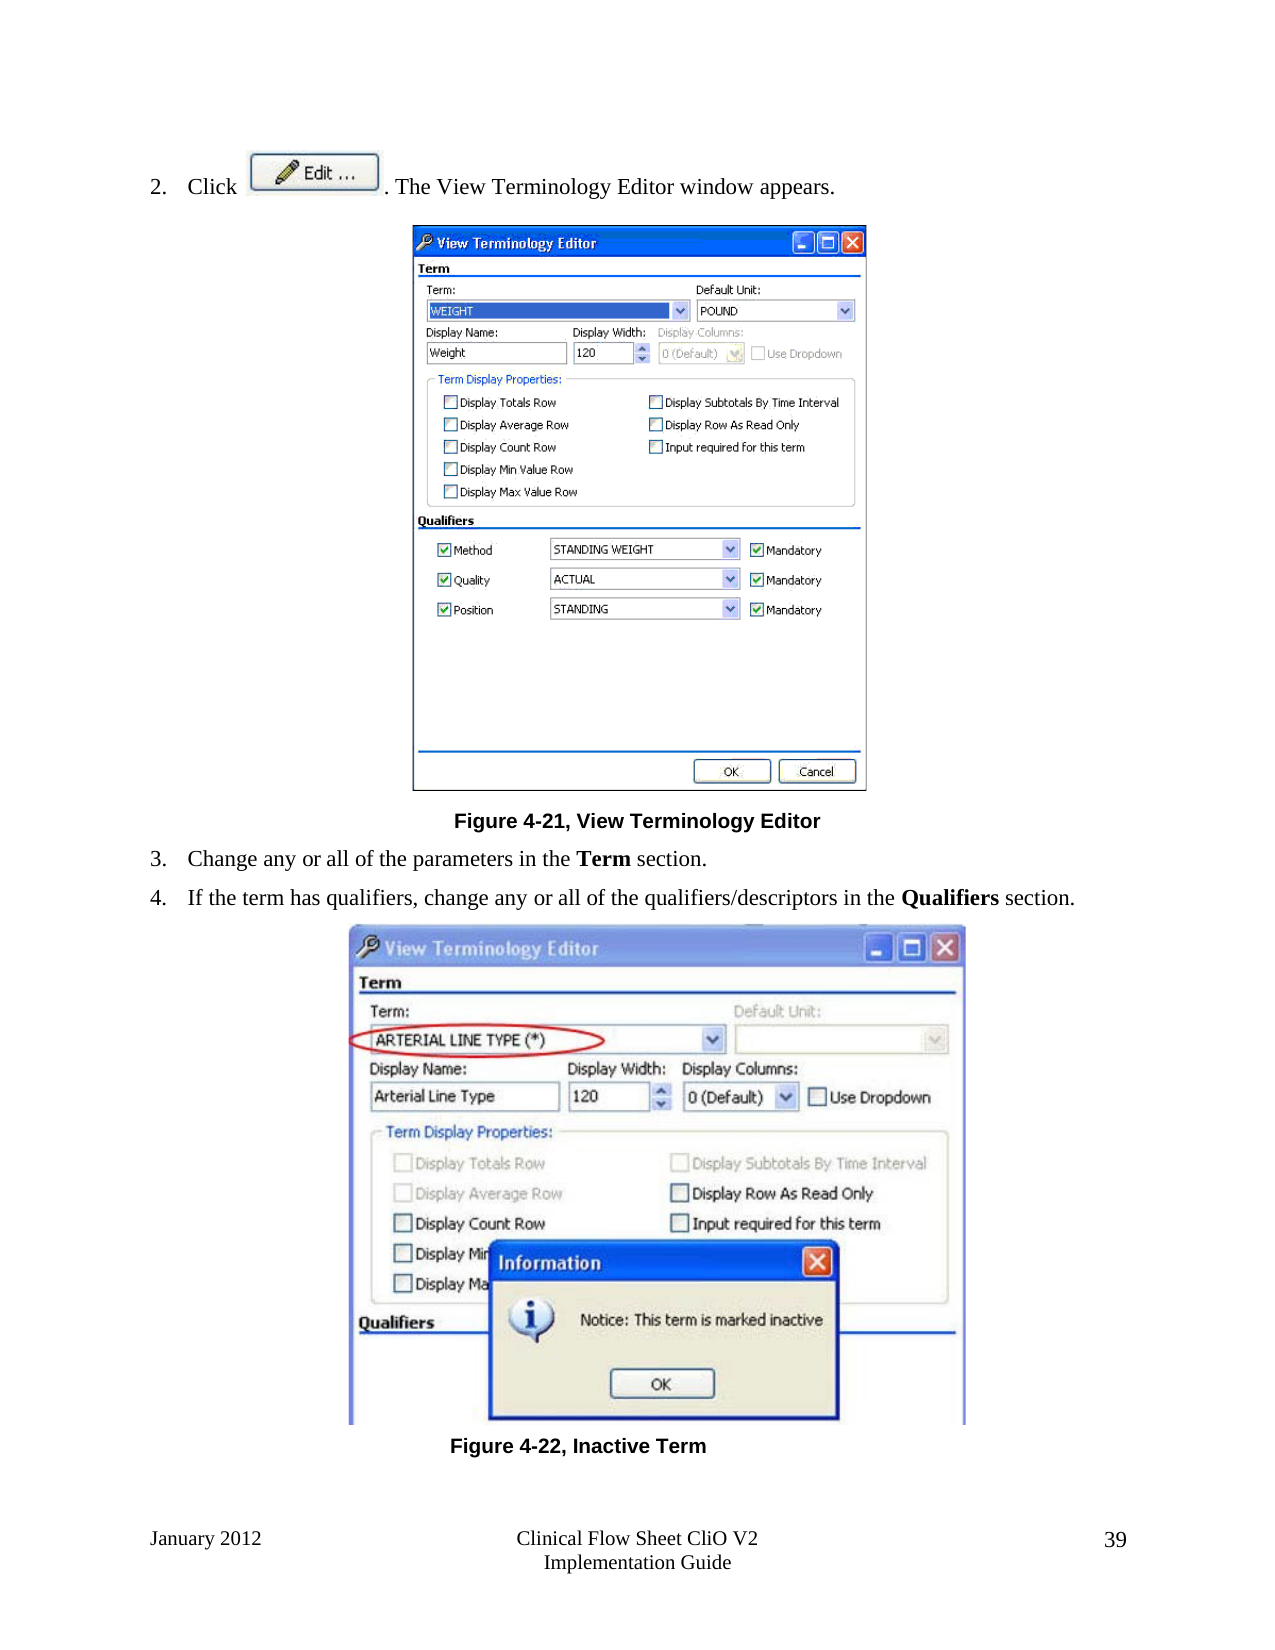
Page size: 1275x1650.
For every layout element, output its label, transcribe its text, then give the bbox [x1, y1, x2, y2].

list If the term has qualifiers, change any or all of the qualifiers/descriptors in the Qualifiers section. [150, 884, 1164, 911]
picture [348, 923, 966, 1425]
picture [412, 225, 867, 791]
list Change any or all of the parameters in the Term section. [150, 845, 1164, 872]
picture [246, 150, 384, 173]
list Click . The View Terminology Editor window appears. [150, 173, 1164, 199]
